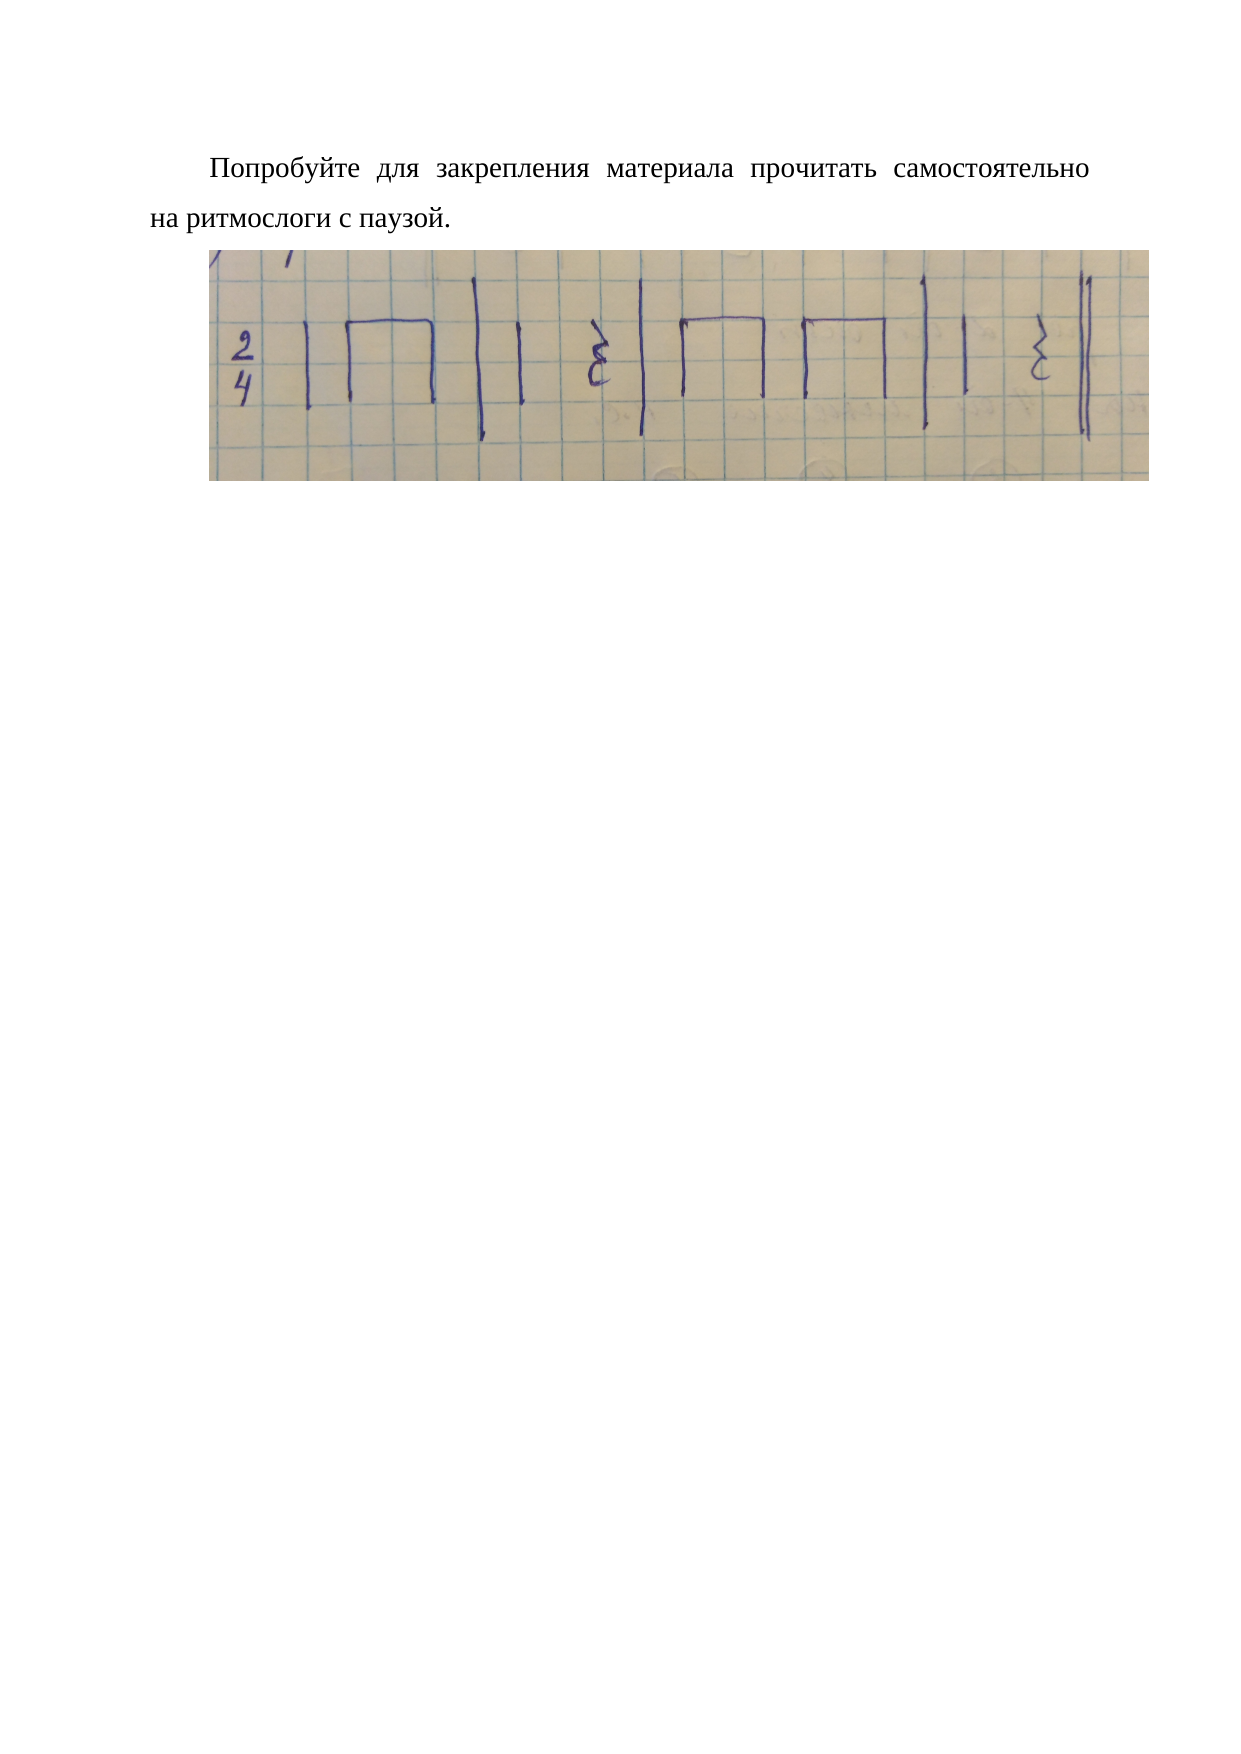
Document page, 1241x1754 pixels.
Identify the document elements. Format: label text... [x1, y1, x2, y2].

picture [209, 250, 1149, 481]
text Попробуйте для закрепления материала прочитать самостоятельно на ритмослоги с паузой. [150, 150, 1090, 234]
